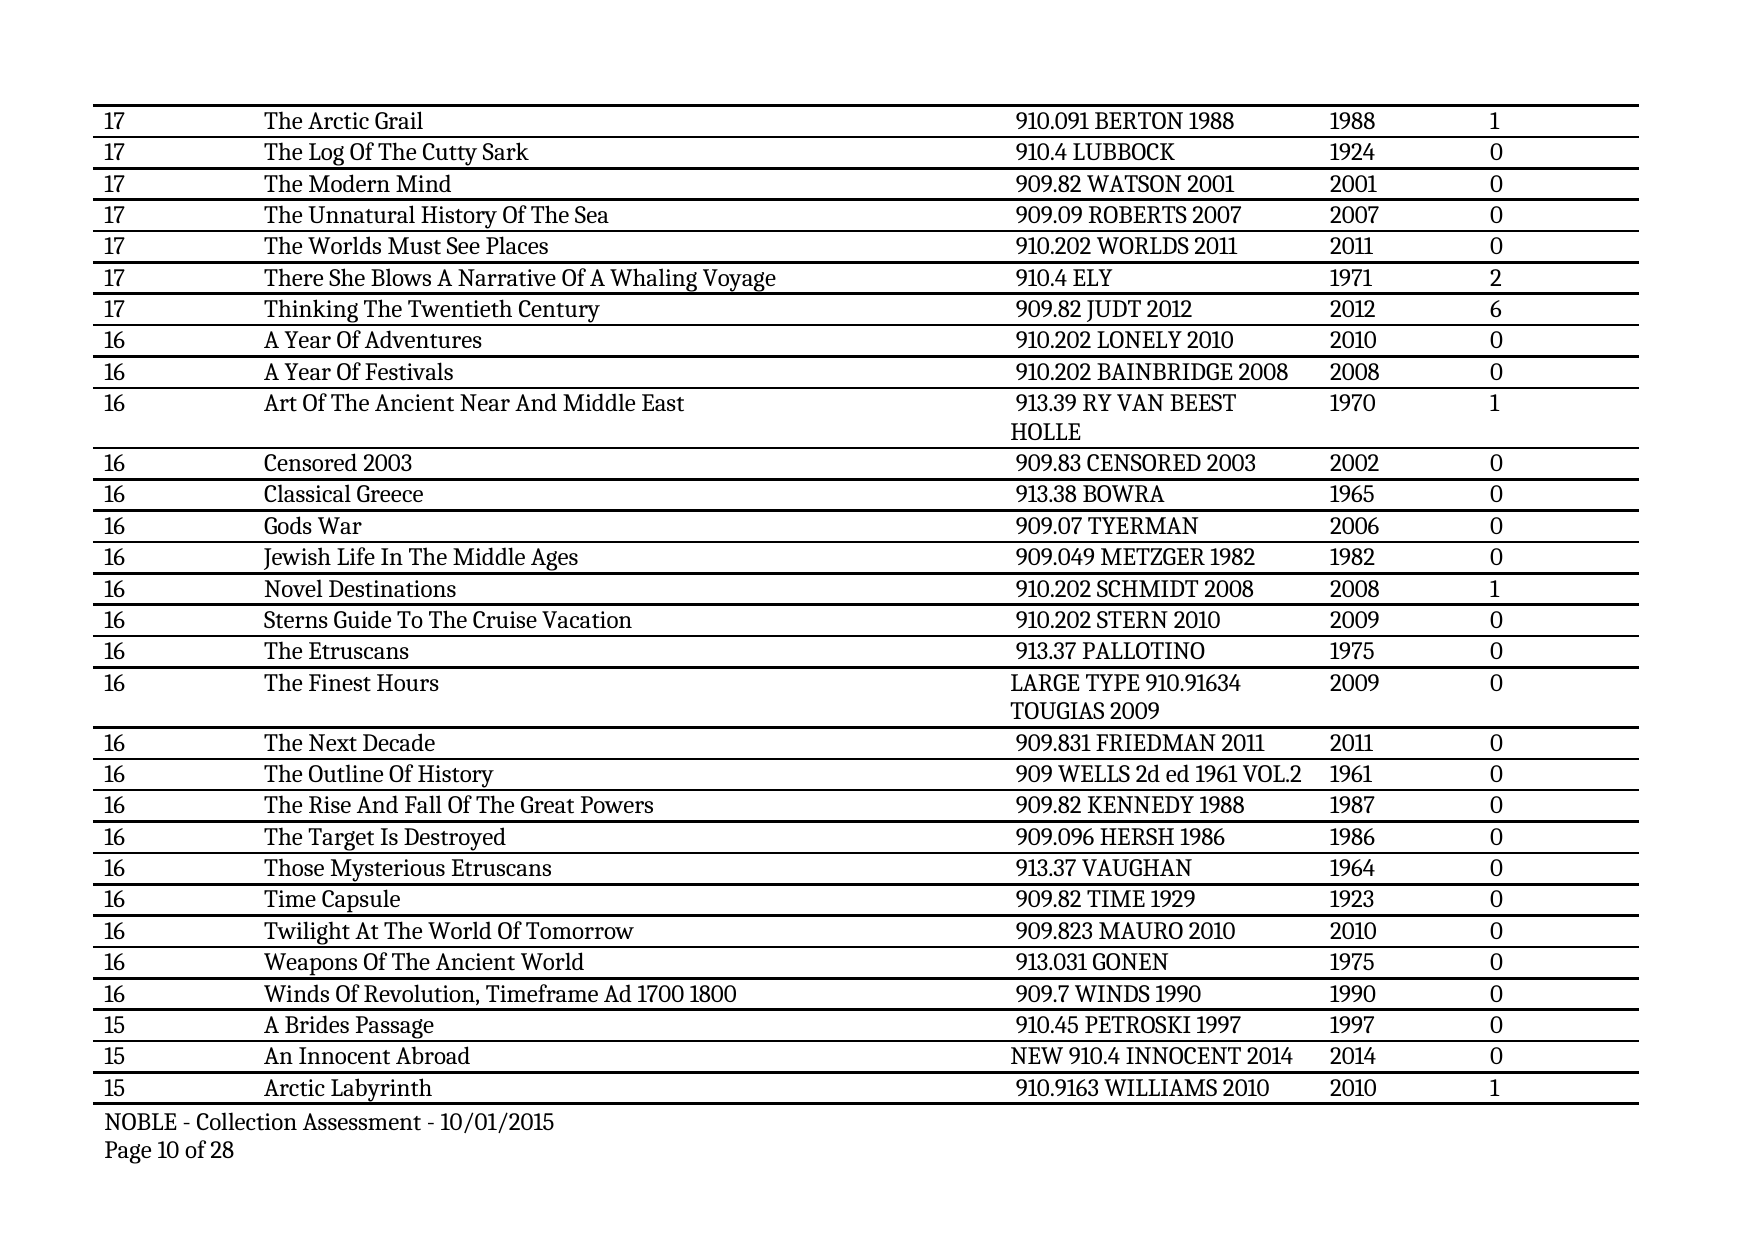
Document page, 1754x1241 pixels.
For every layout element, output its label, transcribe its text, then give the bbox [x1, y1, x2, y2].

table_cell The Arctic Grail [253, 107, 999, 136]
table_cell The Unnatural History Of The Sea [253, 201, 999, 229]
table_cell 0 [1479, 512, 1638, 541]
table_cell 0 [1479, 980, 1638, 1008]
table_cell 2010 [1319, 917, 1478, 946]
table_cell 16 [93, 481, 253, 509]
table_cell 17 [93, 295, 253, 324]
table_cell 0 [1479, 170, 1638, 198]
table_cell 909.09 ROBERTS 2007 [999, 201, 1319, 229]
table_cell 910.202 STERN 2010 [999, 606, 1319, 634]
table_cell 1961 [1319, 760, 1478, 789]
table_cell 910.202 BAINBRIDGE 2008 [999, 358, 1319, 386]
table_cell 2007 [1319, 201, 1478, 229]
table_cell 0 [1479, 232, 1638, 261]
table_cell Arctic Labyrinth [253, 1074, 999, 1102]
table_cell 913.031 GONEN [999, 948, 1319, 977]
table_cell 2014 [1319, 1042, 1478, 1071]
table_cell 909.83 CENSORED 2003 [999, 449, 1319, 478]
table_cell 0 [1479, 358, 1638, 386]
table_cell Weapons Of The Ancient World [253, 948, 999, 977]
table_cell 0 [1479, 201, 1638, 229]
table_cell 1970 [1319, 389, 1478, 446]
table_cell 910.202 SCHMIDT 2008 [999, 575, 1319, 603]
table_cell LARGE TYPE 910.91634 TOUGIAS 2009 [999, 669, 1319, 726]
table_cell 16 [93, 575, 253, 603]
table_cell 16 [93, 823, 253, 851]
table_cell 1 [1479, 1074, 1638, 1102]
table_cell 1964 [1319, 854, 1478, 883]
table_cell 1924 [1319, 138, 1478, 167]
table_cell 2008 [1319, 575, 1478, 603]
table_cell 909.82 KENNEDY 1988 [999, 791, 1319, 820]
table_cell 1975 [1319, 948, 1478, 977]
table_cell 0 [1479, 1011, 1638, 1039]
table_cell NEW 910.4 INNOCENT 2014 [999, 1042, 1319, 1071]
table_cell 0 [1479, 637, 1638, 666]
table_cell 910.4 ELY [999, 264, 1319, 292]
table_cell 16 [93, 729, 253, 757]
table_cell 909.7 WINDS 1990 [999, 980, 1319, 1008]
table_cell A Brides Passage [253, 1011, 999, 1039]
table_cell 909.82 WATSON 2001 [999, 170, 1319, 198]
table_cell 0 [1479, 948, 1638, 977]
table_cell Winds Of Revolution, Timeframe Ad 1700 1800 [253, 980, 999, 1008]
table_cell The Worlds Must See Places [253, 232, 999, 261]
table_cell 0 [1479, 449, 1638, 478]
table_cell 910.202 WORLDS 2011 [999, 232, 1319, 261]
table_cell 1 [1479, 389, 1638, 446]
table_cell 909.07 TYERMAN [999, 512, 1319, 541]
table_cell 913.39 RY VAN BEEST HOLLE [999, 389, 1319, 446]
table_cell 16 [93, 791, 253, 820]
table_cell 1990 [1319, 980, 1478, 1008]
table_cell 909.096 HERSH 1986 [999, 823, 1319, 851]
table_cell 0 [1479, 1042, 1638, 1071]
table_cell The Modern Mind [253, 170, 999, 198]
table_cell 913.37 PALLOTINO [999, 637, 1319, 666]
table_cell 1982 [1319, 543, 1478, 572]
table_cell 16 [93, 389, 253, 446]
table_cell 16 [93, 449, 253, 478]
table_cell 909.049 METZGER 1982 [999, 543, 1319, 572]
table_cell 0 [1479, 886, 1638, 914]
table_cell 1 [1479, 575, 1638, 603]
table_cell The Log Of The Cutty Sark [253, 138, 999, 167]
table_cell Classical Greece [253, 481, 999, 509]
table_cell 909.823 MAURO 2010 [999, 917, 1319, 946]
table_cell 16 [93, 512, 253, 541]
table_cell 1997 [1319, 1011, 1478, 1039]
table_cell 910.45 PETROSKI 1997 [999, 1011, 1319, 1039]
table_cell Art Of The Ancient Near And Middle East [253, 389, 999, 446]
table_cell 17 [93, 232, 253, 261]
table_cell 2001 [1319, 170, 1478, 198]
table_cell 6 [1479, 295, 1638, 324]
table_cell 15 [93, 1042, 253, 1071]
table_cell The Outline Of History [253, 760, 999, 789]
table_cell 0 [1479, 481, 1638, 509]
table_cell 0 [1479, 760, 1638, 789]
table_cell Twilight At The World Of Tomorrow [253, 917, 999, 946]
table_cell The Finest Hours [253, 669, 999, 726]
table_cell Those Mysterious Etruscans [253, 854, 999, 883]
table_cell 15 [93, 1011, 253, 1039]
table_cell 2 [1479, 264, 1638, 292]
table_cell 910.202 LONELY 2010 [999, 326, 1319, 355]
table_cell The Etruscans [253, 637, 999, 666]
table_cell 17 [93, 107, 253, 136]
table_cell 2010 [1319, 326, 1478, 355]
table_cell 0 [1479, 543, 1638, 572]
table_cell 2011 [1319, 232, 1478, 261]
table_cell 16 [93, 917, 253, 946]
table_cell Time Capsule [253, 886, 999, 914]
table_cell 2009 [1319, 606, 1478, 634]
table_cell 1971 [1319, 264, 1478, 292]
table_cell 2006 [1319, 512, 1478, 541]
table_cell 16 [93, 606, 253, 634]
table_cell 2010 [1319, 1074, 1478, 1102]
table_cell 0 [1479, 791, 1638, 820]
table_cell Gods War [253, 512, 999, 541]
table_cell 2012 [1319, 295, 1478, 324]
table_cell Censored 2003 [253, 449, 999, 478]
table_cell 0 [1479, 823, 1638, 851]
table_cell 1 [1479, 107, 1638, 136]
table_cell 910.4 LUBBOCK [999, 138, 1319, 167]
table_cell 1988 [1319, 107, 1478, 136]
table_cell 909.82 TIME 1929 [999, 886, 1319, 914]
table_cell 16 [93, 980, 253, 1008]
table_cell 16 [93, 543, 253, 572]
table_cell 16 [93, 669, 253, 726]
table_cell 16 [93, 358, 253, 386]
table_cell Sterns Guide To The Cruise Vacation [253, 606, 999, 634]
table_cell 1975 [1319, 637, 1478, 666]
table_cell An Innocent Abroad [253, 1042, 999, 1071]
table_cell 2011 [1319, 729, 1478, 757]
table_cell The Next Decade [253, 729, 999, 757]
table_cell 17 [93, 138, 253, 167]
table_cell 913.38 BOWRA [999, 481, 1319, 509]
table_cell 0 [1479, 326, 1638, 355]
table_cell 16 [93, 948, 253, 977]
table_cell 909 WELLS 2d ed 1961 VOL.2 [999, 760, 1319, 789]
table_cell 2008 [1319, 358, 1478, 386]
table_cell 910.091 BERTON 1988 [999, 107, 1319, 136]
table_cell A Year Of Festivals [253, 358, 999, 386]
table_cell 17 [93, 170, 253, 198]
table_cell The Target Is Destroyed [253, 823, 999, 851]
table_cell 0 [1479, 917, 1638, 946]
table_cell 1923 [1319, 886, 1478, 914]
table_cell 1987 [1319, 791, 1478, 820]
table_cell Thinking The Twentieth Century [253, 295, 999, 324]
table_cell 909.82 JUDT 2012 [999, 295, 1319, 324]
table_cell 2002 [1319, 449, 1478, 478]
table_cell 16 [93, 326, 253, 355]
table_cell Novel Destinations [253, 575, 999, 603]
table_cell 16 [93, 760, 253, 789]
table_cell 1986 [1319, 823, 1478, 851]
table_cell 16 [93, 886, 253, 914]
table_cell 909.831 FRIEDMAN 2011 [999, 729, 1319, 757]
table_cell 15 [93, 1074, 253, 1102]
table_cell Jewish Life In The Middle Ages [253, 543, 999, 572]
table_cell 0 [1479, 729, 1638, 757]
table_cell 2009 [1319, 669, 1478, 726]
table_cell 0 [1479, 669, 1638, 726]
table_cell A Year Of Adventures [253, 326, 999, 355]
table_cell 910.9163 WILLIAMS 2010 [999, 1074, 1319, 1102]
table_cell 0 [1479, 606, 1638, 634]
table_cell The Rise And Fall Of The Great Powers [253, 791, 999, 820]
table_cell 1965 [1319, 481, 1478, 509]
table_cell 0 [1479, 854, 1638, 883]
table_cell There She Blows A Narrative Of A Whaling Voyage [253, 264, 999, 292]
table_cell 17 [93, 264, 253, 292]
table_cell 913.37 VAUGHAN [999, 854, 1319, 883]
table_cell 16 [93, 854, 253, 883]
table_cell 16 [93, 637, 253, 666]
table_cell 17 [93, 201, 253, 229]
table_cell 0 [1479, 138, 1638, 167]
